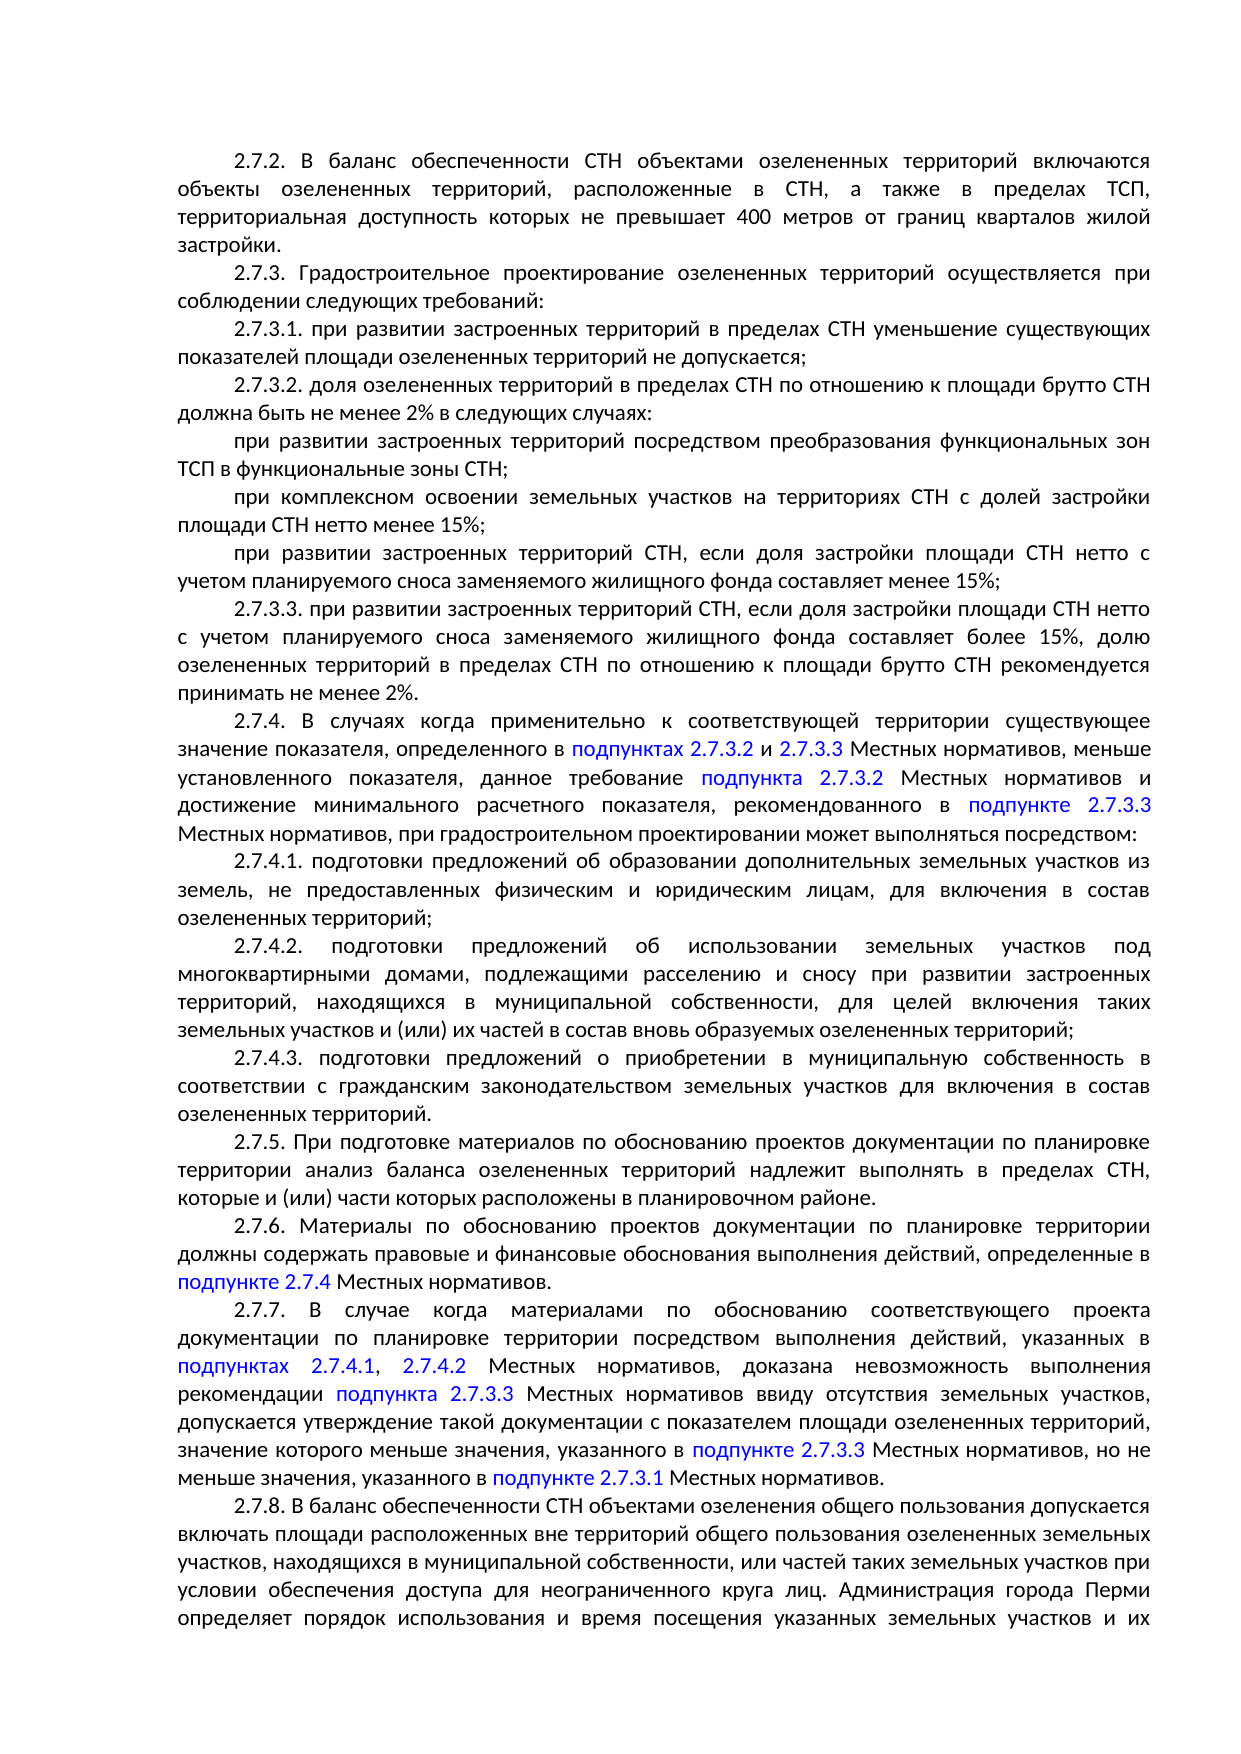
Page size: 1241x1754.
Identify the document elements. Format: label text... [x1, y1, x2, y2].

text 2.7.3.2. доля озелененных территорий в пределах СТН по отношению к площади брутто СТН должна быть не менее 2% в следующих случаях: [177, 370, 1152, 426]
text 2.7.4.2. подготовки предложений об использовании земельных участков под многоквартирными домами, подлежащими расселению и сносу при развитии застроенных территорий, находящихся в муниципальной собственности, для целей включения таких земельных участков и (или) их частей в состав вновь образуемых озелененных территорий; [177, 931, 1152, 1043]
text 2.7.2. В баланс обеспеченности СТН объектами озелененных территорий включаются объекты озелененных территорий, расположенные в СТН, а также в пределах ТСП, территориальная доступность которых не превышает 400 метров от границ кварталов жилой застройки. [177, 146, 1152, 258]
text 2.7.4. В случаях когда применительно к соответствующей территории существующее значение показателя, определенного в подпунктах 2.7.3.2 и 2.7.3.3 Местных нормативов, меньше установленного показателя, данное требование подпункта 2.7.3.2 Местных нормативов и достижение минимального расчетного показателя, рекомендованного в подпункте 2.7.3.3 Местных нормативов, при градостроительном проектировании может выполняться посредством: [177, 707, 1152, 847]
text при развитии застроенных территорий СТН, если доля застройки площади СТН нетто с учетом планируемого сноса заменяемого жилищного фонда составляет менее 15%; [177, 538, 1152, 594]
text 2.7.3. Градостроительное проектирование озелененных территорий осуществляется при соблюдении следующих требований: [177, 258, 1152, 314]
text при развитии застроенных территорий посредством преобразования функциональных зон ТСП в функциональные зоны СТН; [177, 426, 1152, 482]
text 2.7.4.1. подготовки предложений об образовании дополнительных земельных участков из земель, не предоставленных физическим и юридическим лицам, для включения в состав озелененных территорий; [177, 847, 1152, 931]
text 2.7.3.1. при развитии застроенных территорий в пределах СТН уменьшение существующих показателей площади озелененных территорий не допускается; [177, 314, 1152, 370]
text 2.7.4.3. подготовки предложений о приобретении в муниципальную собственность в соответствии с гражданским законодательством земельных участков для включения в состав озелененных территорий. [177, 1043, 1152, 1127]
text при комплексном освоении земельных участков на территориях СТН с долей застройки площади СТН нетто менее 15%; [177, 482, 1152, 538]
text 2.7.3.3. при развитии застроенных территорий СТН, если доля застройки площади СТН нетто с учетом планируемого сноса заменяемого жилищного фонда составляет более 15%, долю озелененных территорий в пределах СТН по отношению к площади брутто СТН рекомендуется принимать не менее 2%. [177, 594, 1152, 707]
text 2.7.6. Материалы по обоснованию проектов документации по планировке территории должны содержать правовые и финансовые обоснования выполнения действий, определенные в подпункте 2.7.4 Местных нормативов. [177, 1211, 1152, 1295]
text 2.7.7. В случае когда материалами по обоснованию соответствующего проекта документации по планировке территории посредством выполнения действий, указанных в подпунктах 2.7.4.1, 2.7.4.2 Местных нормативов, доказана невозможность выполнения рекомендации подпункта 2.7.3.3 Местных нормативов ввиду отсутствия земельных участков, допускается утверждение такой документации с показателем площади озелененных территорий, значение которого меньше значения, указанного в подпункте 2.7.3.3 Местных нормативов, но не меньше значения, указанного в подпункте 2.7.3.1 Местных нормативов. [177, 1295, 1152, 1491]
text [177, 1491, 1152, 1631]
text 2.7.5. При подготовке материалов по обоснованию проектов документации по планировке территории анализ баланса озелененных территорий надлежит выполнять в пределах СТН, которые и (или) части которых расположены в планировочном районе. [177, 1127, 1152, 1211]
